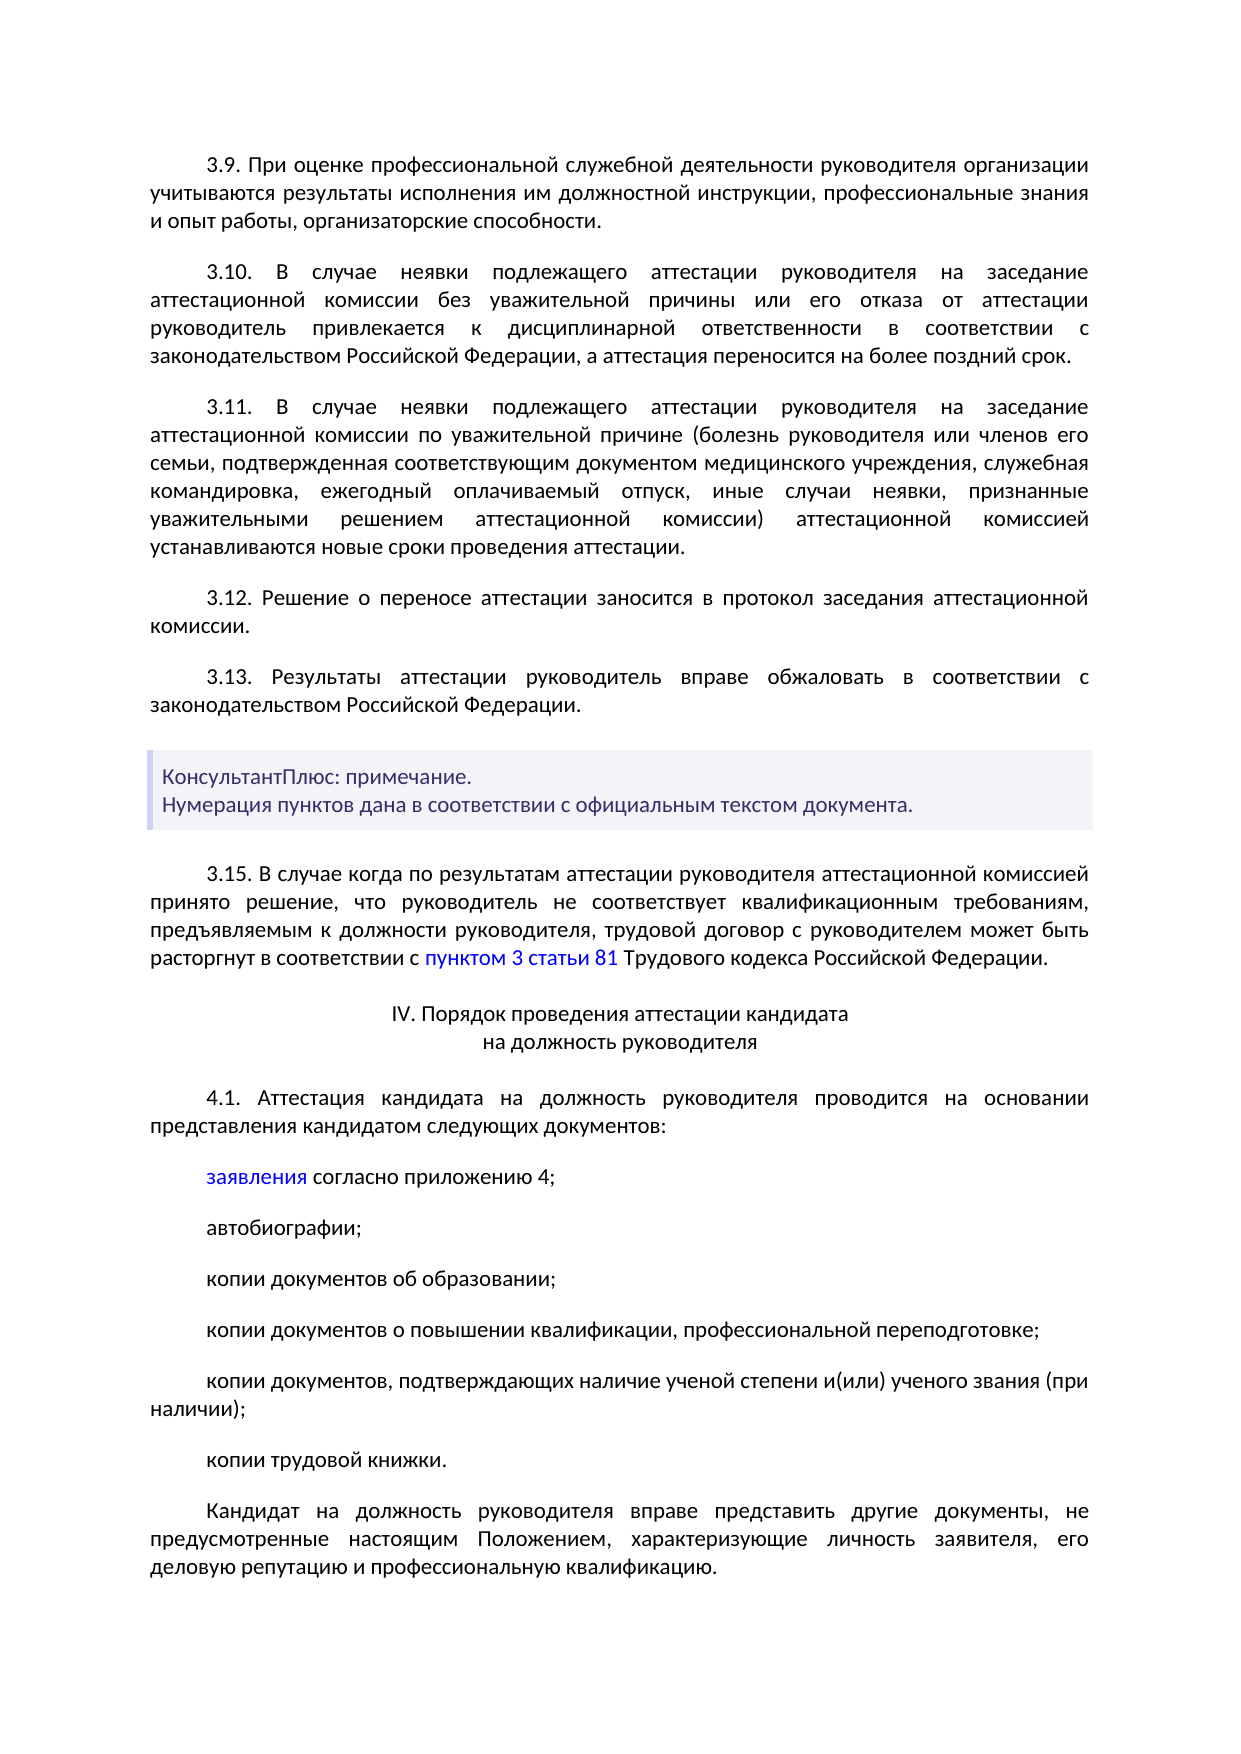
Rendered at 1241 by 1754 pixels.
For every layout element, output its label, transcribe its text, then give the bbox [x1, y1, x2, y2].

text 3.13. Результаты аттестации руководитель вправе обжаловать в соответствии с законодательством Российской Федерации. [150, 662, 1090, 718]
text IV. Порядок проведения аттестации кандидата [150, 999, 1090, 1027]
text автобиографии; [150, 1213, 1090, 1241]
text копии документов, подтверждающих наличие ученой степени и(или) ученого звания (при наличии); [150, 1366, 1090, 1422]
text Кандидат на должность руководителя вправе представить другие документы, не предусмотренные настоящим Положением, характеризующие личность заявителя, его деловую репутацию и профессиональную квалификацию. [150, 1496, 1090, 1580]
text 3.11. В случае неявки подлежащего аттестации руководителя на заседание аттестационной комиссии по уважительной причине (болезнь руководителя или членов его семьи, подтвержденная соответствующим документом медицинского учреждения, служебная командировка, ежегодный оплачиваемый отпуск, иные случаи неявки, признанные уважительными решением аттестационной комиссии) аттестационной комиссией устанавливаются новые сроки проведения аттестации. [150, 392, 1090, 560]
text на должность руководителя [150, 1027, 1090, 1055]
table_header КонсультантПлюс: примечание. Нумерация пунктов дана в соответствии с официальным текстом документа. [153, 750, 1087, 830]
text заявления согласно приложению 4; [150, 1162, 1090, 1190]
text 3.9. При оценке профессиональной служебной деятельности руководителя организации учитываются результаты исполнения им должностной инструкции, профессиональные знания и опыт работы, организаторские способности. [150, 150, 1090, 234]
text 3.12. Решение о переносе аттестации заносится в протокол заседания аттестационной комиссии. [150, 583, 1090, 639]
text 3.15. В случае когда по результатам аттестации руководителя аттестационной комиссией принято решение, что руководитель не соответствует квалификационным требованиям, предъявляемым к должности руководителя, трудовой договор с руководителем может быть расторгнут в соответствии с пунктом 3 статьи 81 Трудового кодекса Российской Федерации. [150, 859, 1090, 971]
text 4.1. Аттестация кандидата на должность руководителя проводится на основании представления кандидатом следующих документов: [150, 1083, 1090, 1139]
text 3.10. В случае неявки подлежащего аттестации руководителя на заседание аттестационной комиссии без уважительной причины или его отказа от аттестации руководитель привлекается к дисциплинарной ответственности в соответствии с законодательством Российской Федерации, а аттестация переносится на более поздний срок. [150, 257, 1090, 369]
text копии документов об образовании; [150, 1264, 1090, 1292]
text копии трудовой книжки. [150, 1445, 1090, 1473]
text копии документов о повышении квалификации, профессиональной переподготовке; [150, 1315, 1090, 1343]
